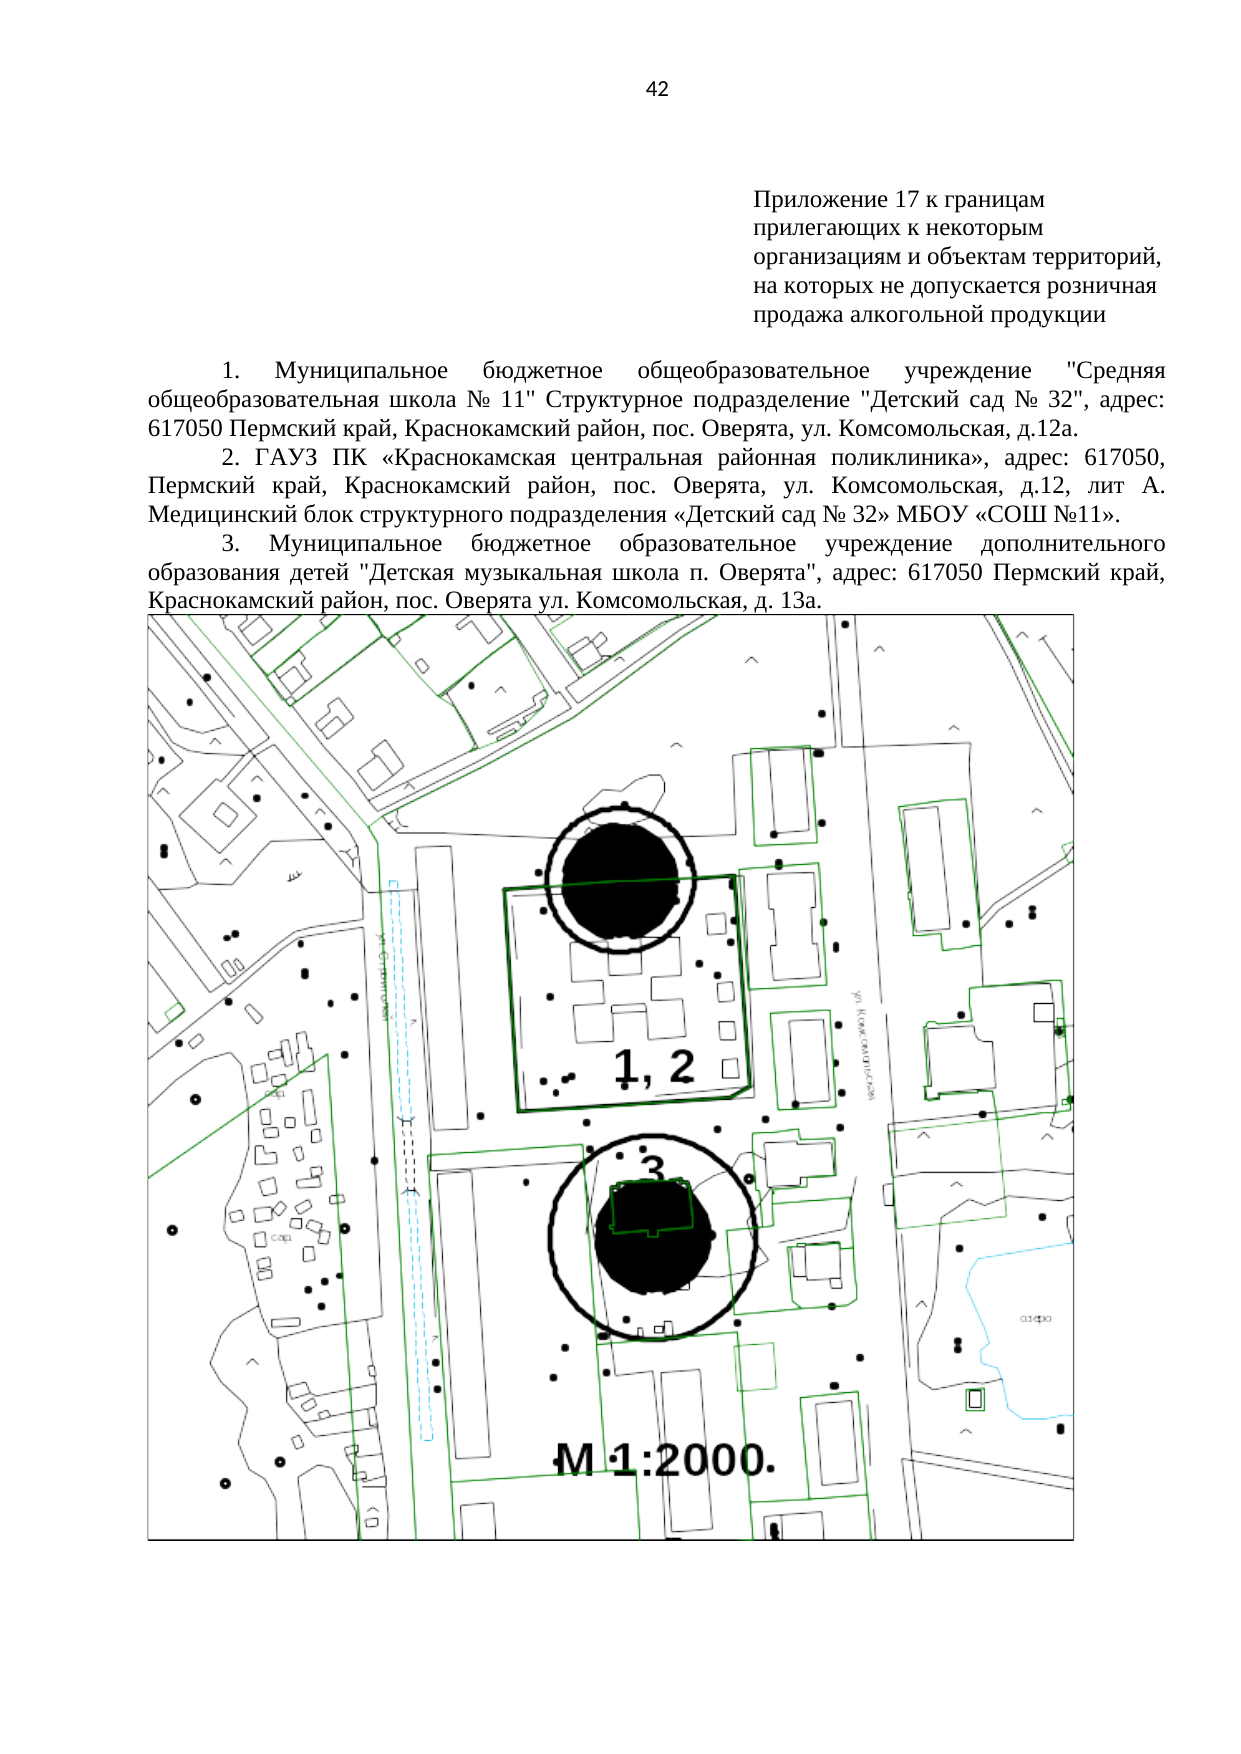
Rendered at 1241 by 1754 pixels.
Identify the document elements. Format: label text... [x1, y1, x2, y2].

text 3. Муниципальное бюджетное образовательное учреждение дополнительного образования детей "Детская музыкальная школа п. Оверята", адрес: 617050 Пермский край, Краснокамский район, пос. Оверята ул. Комсомольская, д. 13а. [148, 528, 1167, 614]
text Приложение 17 к границам прилегающих к некоторым организациям и объектам территорий, на которых не допускается розничная продажа алкогольной продукции [753, 184, 1167, 327]
text 2. ГАУЗ ПК «Краснокамская центральная районная поликлиника», адрес: 617050, Пермский край, Краснокамский район, пос. Оверята, ул. Комсомольская, д.12, лит А. Медицинский блок структурного подразделения «Детский сад № 32» МБОУ «СОШ №11». [148, 442, 1167, 528]
text 1. Муниципальное бюджетное общеобразовательное учреждение "Средняя общеобразовательная школа № 11" Структурное подразделение "Детский сад № 32", адрес: 617050 Пермский край, Краснокамский район, пос. Оверята, ул. Комсомольская, д.12а. [148, 356, 1167, 442]
